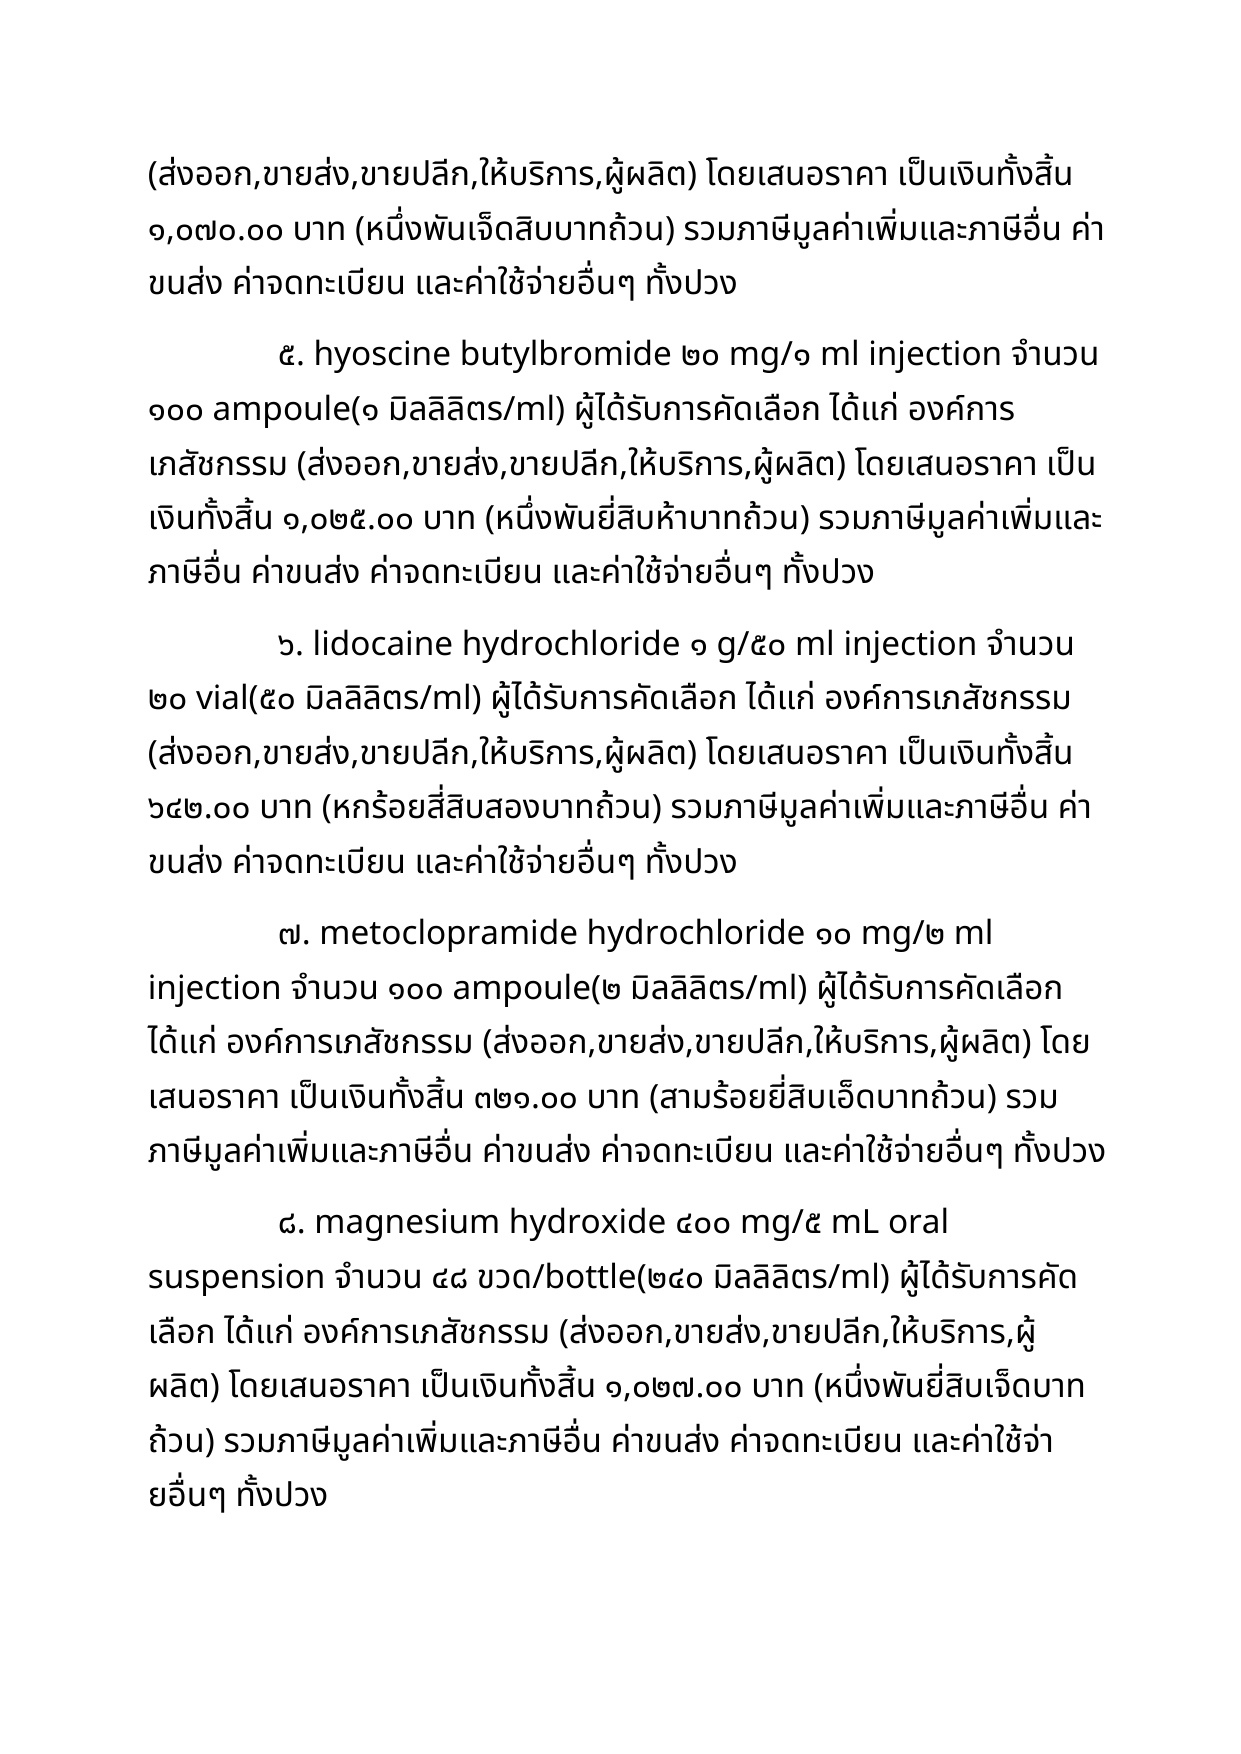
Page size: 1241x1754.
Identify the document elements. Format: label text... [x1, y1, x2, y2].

text ๖. lidocaine hydrochloride ๑ g/๕๐ ml injection จำนวน ๒๐ vial(๕๐ มิลลิลิตร/ml) ผู้ได้รับการคัดเลือก ได้แก่ องค์การเภสัชกรรม (ส่งออก,ขายส่ง,ขายปลีก,ให้บริการ,ผู้ผลิต) โดยเสนอราคา เป็นเงินทั้งสิ้น ๖๔๒.๐๐ บาท (หกร้อยสี่สิบสองบาทถ้วน) รวมภาษีมูลค่าเพิ่มและภาษีอื่น ค่าขนส่ง ค่าจดทะเบียน และค่าใช้จ่ายอื่นๆ ทั้งปวง [148, 619, 1107, 888]
text ๘. magnesium hydroxide ๔๐๐ mg/๕ mL oral suspension จำนวน ๔๘ ขวด/bottle(๒๔๐ มิลลิลิตร/ml) ผู้ได้รับการคัดเลือก ได้แก่ องค์การเภสัชกรรม (ส่งออก,ขายส่ง,ขายปลีก,ให้บริการ,ผู้ผลิต) โดยเสนอราคา เป็นเงินทั้งสิ้น ๑,๐๒๗.๐๐ บาท (หนึ่งพันยี่สิบเจ็ดบาทถ้วน) รวมภาษีมูลค่าเพิ่มและภาษีอื่น ค่าขนส่ง ค่าจดทะเบียน และค่าใช้จ่ายอื่นๆ ทั้งปวง [148, 1198, 1107, 1522]
text ๕. hyoscine butylbromide ๒๐ mg/๑ ml injection จำนวน ๑๐๐ ampoule(๑ มิลลิลิตร/ml) ผู้ได้รับการคัดเลือก ได้แก่ องค์การเภสัชกรรม (ส่งออก,ขายส่ง,ขายปลีก,ให้บริการ,ผู้ผลิต) โดยเสนอราคา เป็นเงินทั้งสิ้น ๑,๐๒๕.๐๐ บาท (หนึ่งพันยี่สิบห้าบาทถ้วน) รวมภาษีมูลค่าเพิ่มและภาษีอื่น ค่าขนส่ง ค่าจดทะเบียน และค่าใช้จ่ายอื่นๆ ทั้งปวง [148, 330, 1107, 599]
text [148, 150, 1107, 309]
text ๗. metoclopramide hydrochloride ๑๐ mg/๒ ml injection จำนวน ๑๐๐ ampoule(๒ มิลลิลิตร/ml) ผู้ได้รับการคัดเลือก ได้แก่ องค์การเภสัชกรรม (ส่งออก,ขายส่ง,ขายปลีก,ให้บริการ,ผู้ผลิต) โดยเสนอราคา เป็นเงินทั้งสิ้น ๓๒๑.๐๐ บาท (สามร้อยยี่สิบเอ็ดบาทถ้วน) รวมภาษีมูลค่าเพิ่มและภาษีอื่น ค่าขนส่ง ค่าจดทะเบียน และค่าใช้จ่ายอื่นๆ ทั้งปวง [148, 909, 1107, 1178]
